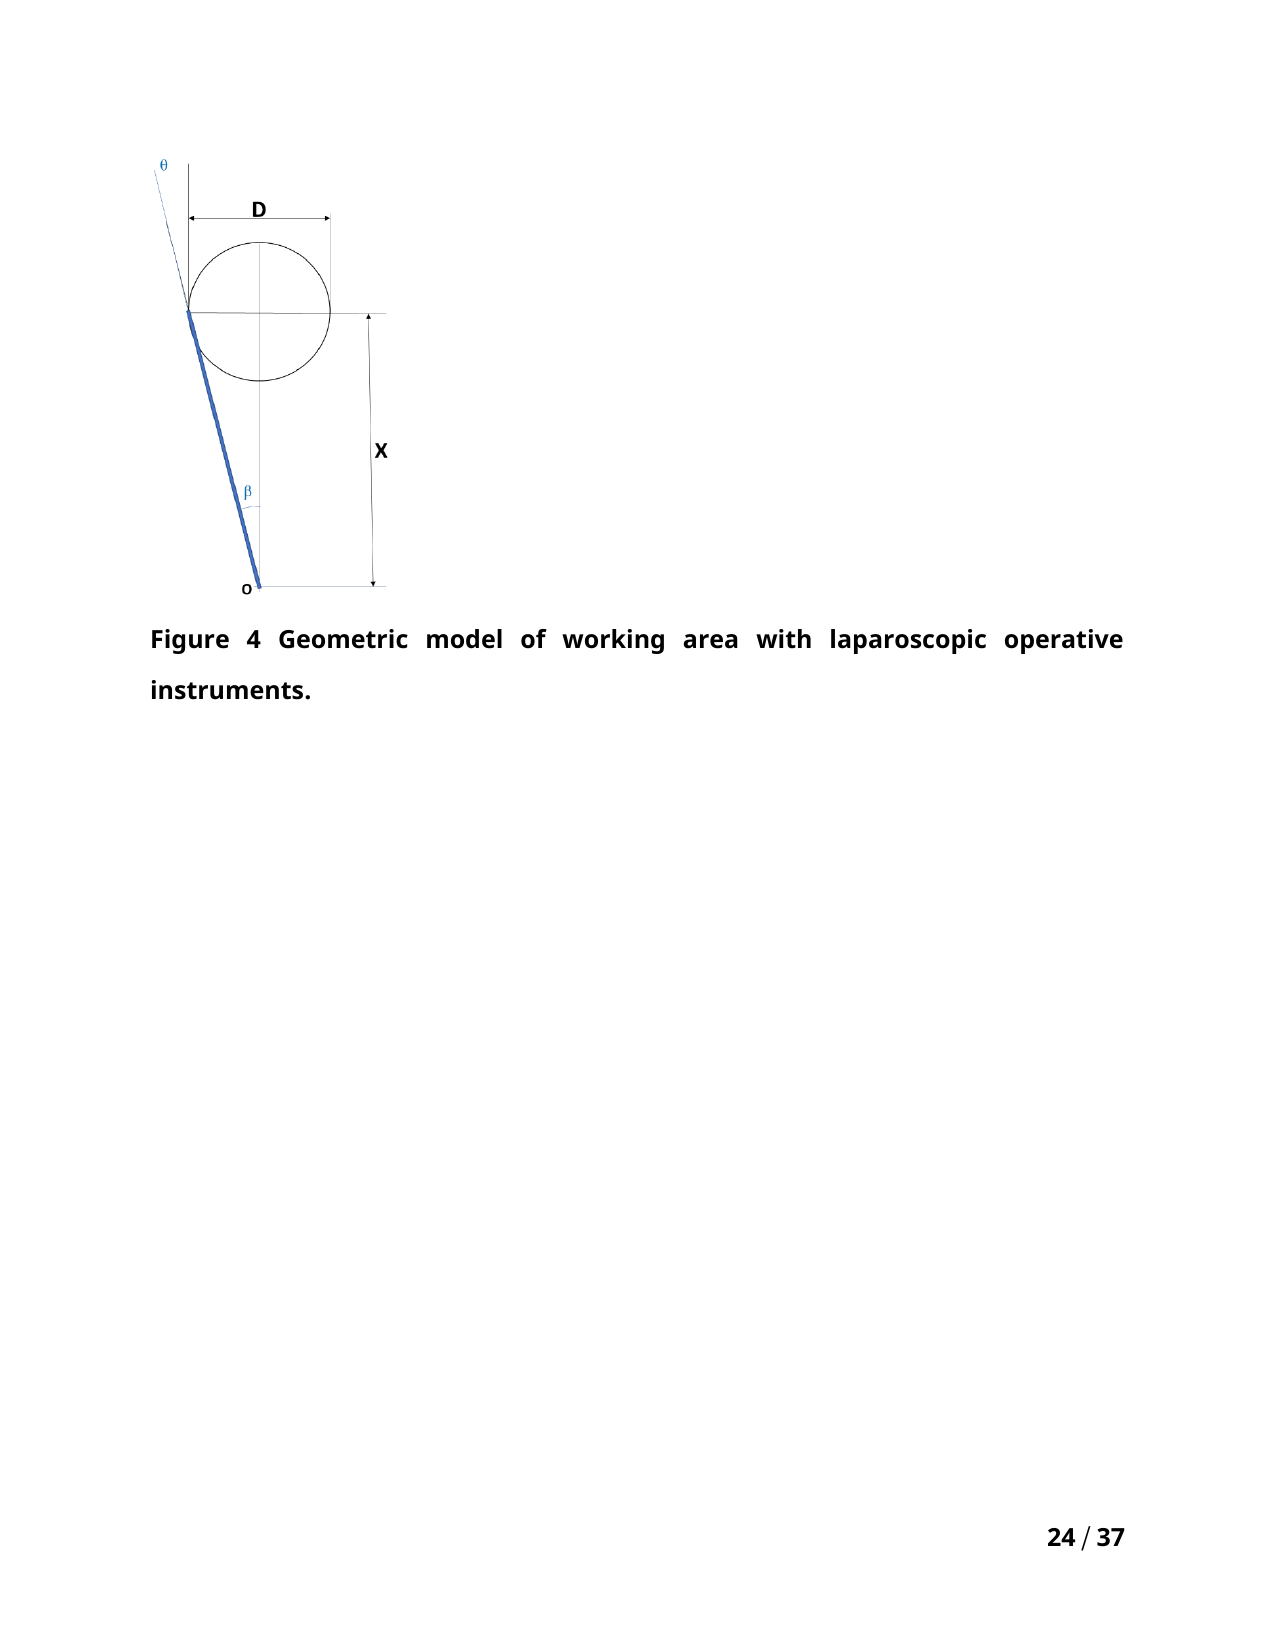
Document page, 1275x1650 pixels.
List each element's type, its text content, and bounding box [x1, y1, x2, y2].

picture [150, 150, 402, 608]
text Figure 4 Geometric model of working area with laparoscopic operative instruments. [150, 622, 1125, 707]
